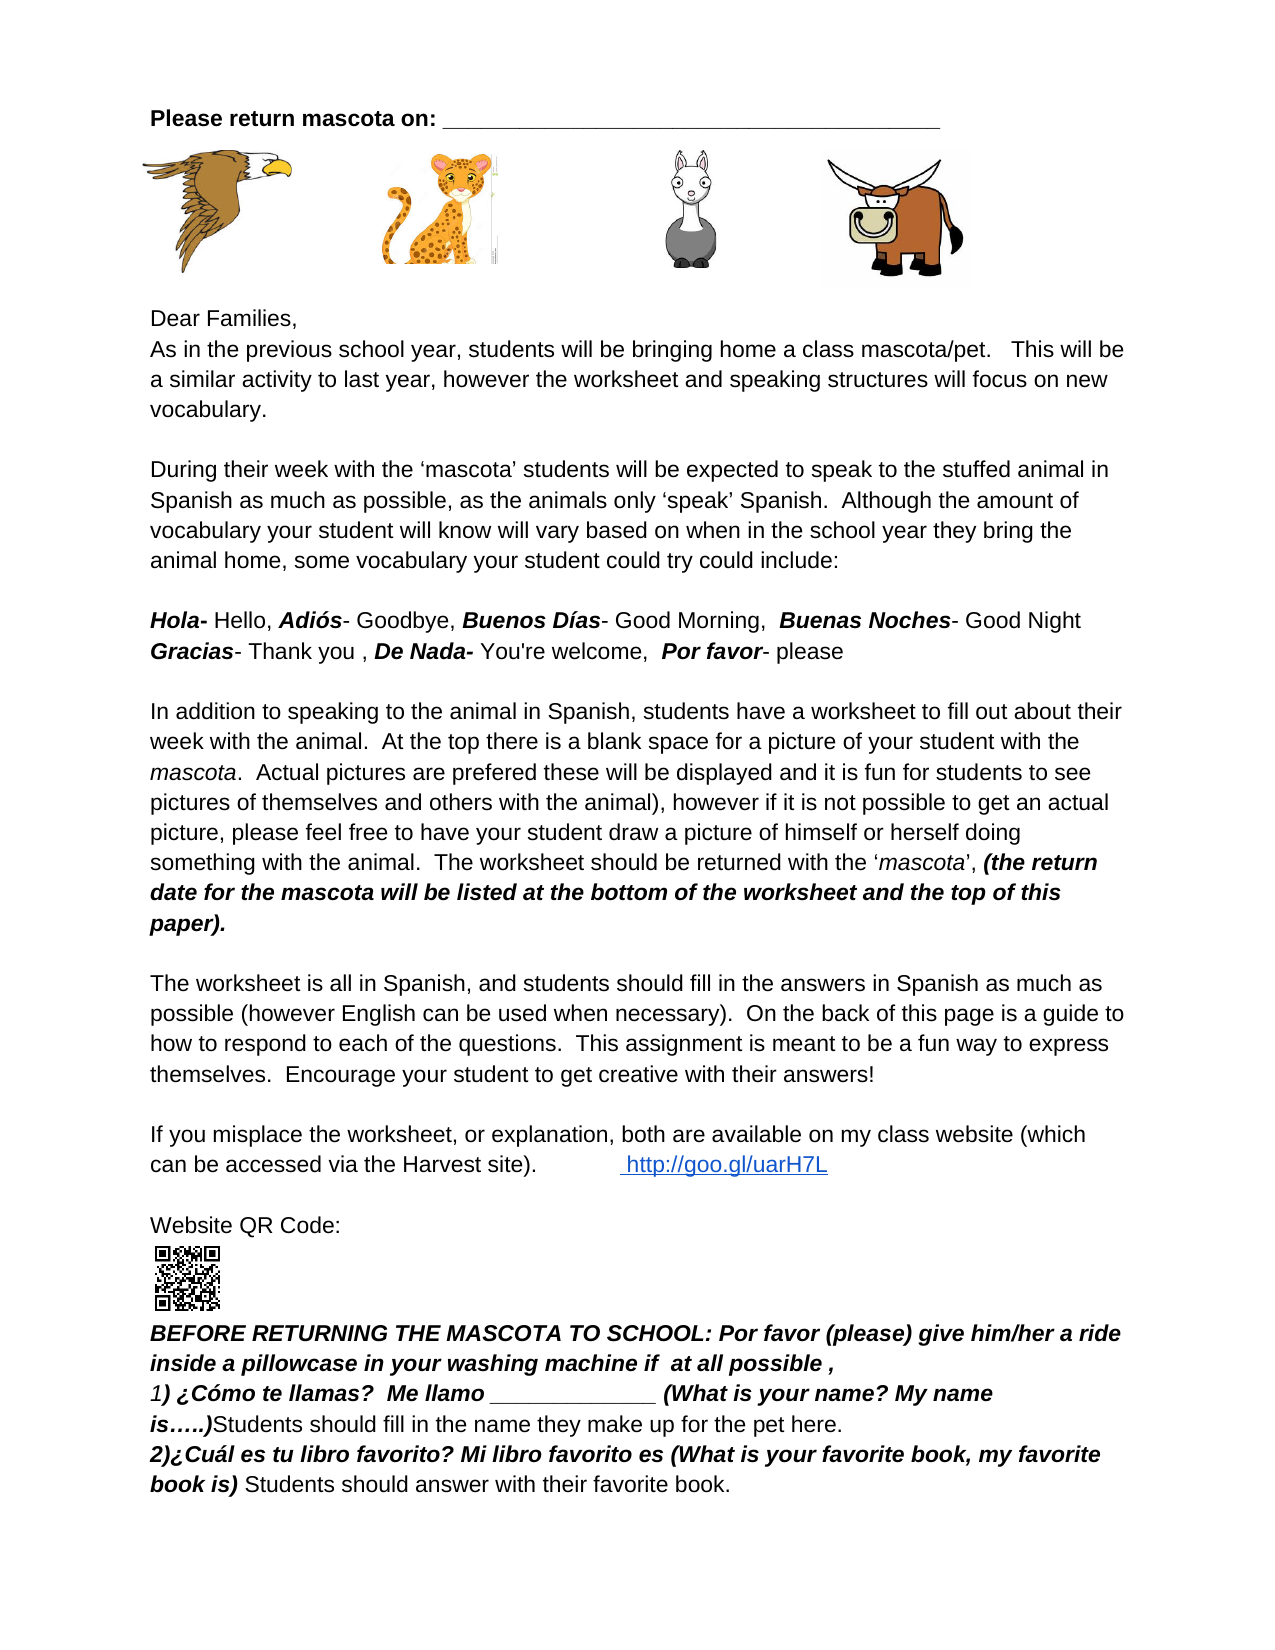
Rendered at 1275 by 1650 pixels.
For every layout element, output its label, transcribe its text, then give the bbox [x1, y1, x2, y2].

text As in the previous school year, students will be bringing home a class mascota/pet. This will be a similar activity to last year, however the worksheet and speaking structures will focus on new vocabulary. [150, 336, 1125, 422]
text The worksheet is all in Spanish, and students should fill in the answers in Spanish as much as possible (however English can be used when necessary). On the back of this page is a guide to how to respond to each of the questions. This assignment is meant to be a fun way to express themselves. Encourage your student to get creative with their answers! [150, 970, 1125, 1087]
text Hola- Hello, Adiós- Goodbye, Buenos Días- Good Morning, Buenas Noches- Good Night [150, 607, 1125, 634]
text Website QR Code: [150, 1212, 1125, 1238]
picture [665, 150, 717, 268]
picture [150, 1241, 225, 1316]
picture [820, 150, 970, 287]
text Gracias- Thank you , De Nada- You're welcome, Por favor- please [150, 638, 1125, 664]
text 2)¿Cuál es tu libro favorito? Mi libro favorito es (What is your favorite book, my favorite book is) Students should answer with their favorite book. [150, 1441, 1125, 1497]
text In addition to speaking to the animal in Spanish, students have a worksheet to fill out about their week with the animal. At the top there is a blank space for a picture of your student with the mascota. Actual pictures are prefered these will be displayed and it is fun for students to see pictures of themselves and others with the animal), however if it is not possible to get an actual picture, please feel free to have your student draw a picture of himself or herself doing something with the animal. The worksheet should be returned with the ‘mascota’, (the return date for the mascota will be listed at the bottom of the worksheet and the top of this paper). [150, 698, 1125, 936]
picture [142, 150, 292, 273]
picture [382, 154, 499, 264]
text During their week with the ‘mascota’ students will be expected to speak to the stuffed animal in Spanish as much as possible, as the animals only ‘speak’ Spanish. Although the amount of vocabulary your student will know will vary based on when in the school year they bring the animal home, some vocabulary your student could try could include: [150, 456, 1125, 573]
text BEFORE RETURNING THE MASCOTA TO SCHOOL: Por favor (please) give him/her a ride inside a pillowcase in your washing machine if at all possible , [150, 1320, 1125, 1376]
text If you misplace the worksheet, or explanation, both are available on my class website (which can be accessed via the Harvest site). http://goo.gl/uarH7L [150, 1121, 1125, 1177]
text 1) ¿Cómo te llamas? Me llamo _____________ (What is your name? My name is…..)Students should fill in the name they make up for the pet here. [150, 1380, 1125, 1437]
